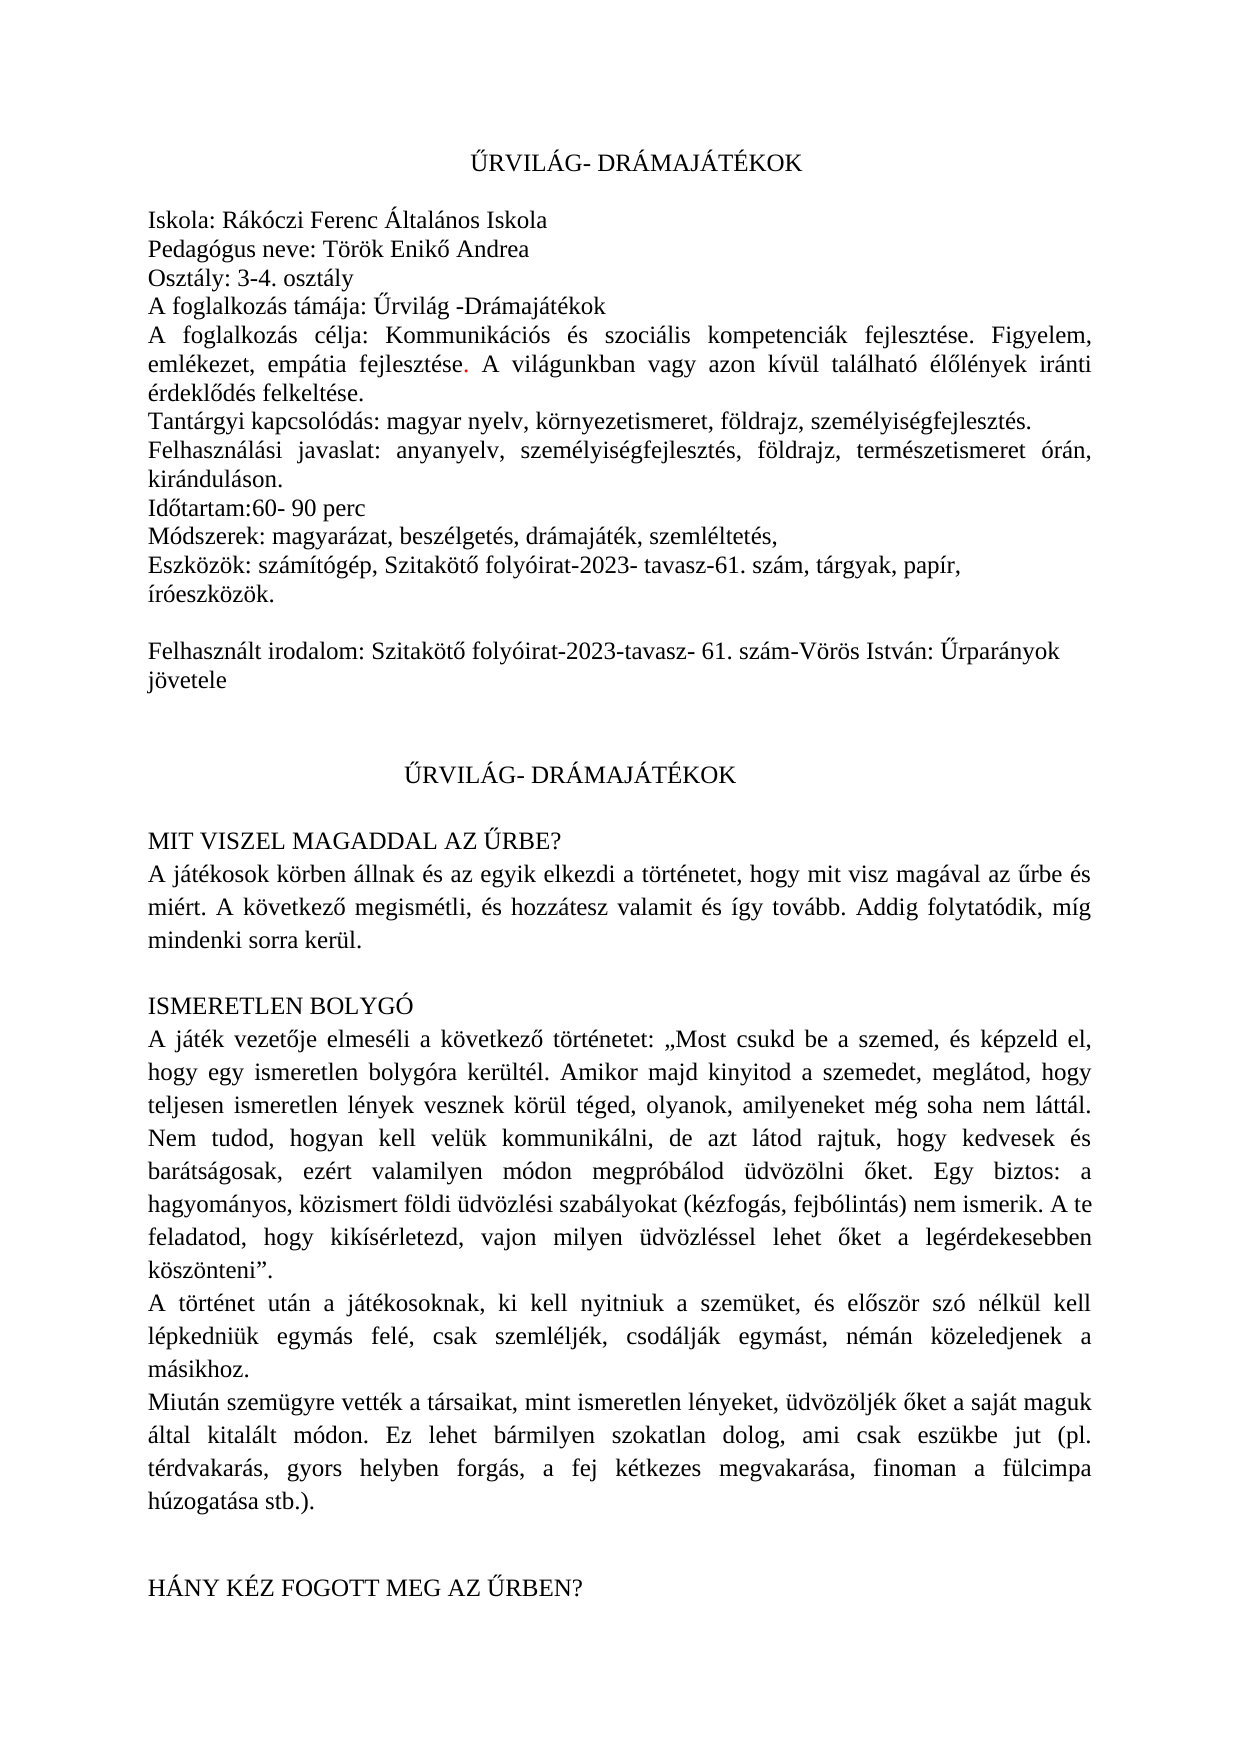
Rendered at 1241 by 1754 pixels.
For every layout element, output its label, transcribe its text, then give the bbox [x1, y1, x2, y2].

text A foglalkozás támája: Űrvilág -Drámajátékok [148, 291, 1093, 320]
text Felhasznált irodalom: Szitakötő folyóirat-2023-tavasz- 61. szám-Vörös István: Űrparányok jövetele [148, 636, 1093, 694]
text A játékosok körben állnak és az egyik elkezdi a történetet, hogy mit visz magával az űrbe és miért. A következő megismétli, és hozzátesz valamit és így tovább. Addig folytatódik, míg mindenki sorra kerül. [148, 859, 1093, 954]
text Eszközök: számítógép, Szitakötő folyóirat-2023- tavasz-61. szám, tárgyak, papír, íróeszközök. [148, 550, 1093, 608]
text Időtartam:60- 90 perc [148, 493, 1093, 521]
text Osztály: 3-4. osztály [148, 263, 1093, 291]
text Módszerek: magyarázat, beszélgetés, drámajáték, szemléltetés, [148, 521, 1093, 550]
text A történet után a játékosoknak, ki kell nyitniuk a szemüket, és először szó nélkül kell lépkedniük egymás felé, csak szemléljék, csodálják egymást, némán közeledjenek a másikhoz. [148, 1288, 1093, 1383]
text ŰRVILÁG- DRÁMAJÁTÉKOK [148, 148, 1093, 176]
text A foglalkozás célja: Kommunikációs és szociális kompetenciák fejlesztése. Figyelem, emlékezet, empátia fejlesztése. A világunkban vagy azon kívül található élőlények iránti érdeklődés felkeltése. [148, 320, 1093, 406]
text HÁNY KÉZ FOGOTT MEG AZ ŰRBEN? [148, 1573, 1093, 1602]
text Tantárgyi kapcsolódás: magyar nyelv, környezetismeret, földrajz, személyiségfejlesztés. [148, 406, 1093, 435]
text A játék vezetője elmeséli a következő történetet: „Most csukd be a szemed, és képzeld el, hogy egy ismeretlen bolygóra kerültél. Amikor majd kinyitod a szemedet, meglátod, hogy teljesen ismeretlen lények vesznek körül téged, olyanok, amilyeneket még soha nem láttál. Nem tudod, hogyan kell velük kommunikálni, de azt látod rajtuk, hogy kedvesek és barátságosak, ezért valamilyen módon megpróbálod üdvözölni őket. Egy biztos: a hagyományos, közismert földi üdvözlési szabályokat (kézfogás, fejbólintás) nem ismerik. A te feladatod, hogy kikísérletezd, vajon milyen üdvözléssel lehet őket a legérdekesebben köszönteni”. [148, 1024, 1093, 1284]
text MIT VISZEL MAGADDAL AZ ŰRBE? [148, 826, 1093, 855]
text ŰRVILÁG- DRÁMAJÁTÉKOK [148, 760, 1093, 789]
text Felhasználási javaslat: anyanyelv, személyiségfejlesztés, földrajz, természetismeret órán, kiránduláson. [148, 435, 1093, 493]
text Iskola: Rákóczi Ferenc Általános Iskola [148, 205, 1093, 234]
text Pedagógus neve: Török Enikő Andrea [148, 234, 1093, 263]
text ISMERETLEN BOLYGÓ [148, 991, 1093, 1020]
text Miután szemügyre vették a társaikat, mint ismeretlen lényeket, üdvözöljék őket a saját maguk által kitalált módon. Ez lehet bármilyen szokatlan dolog, ami csak eszükbe jut (pl. térdvakarás, gyors helyben forgás, a fej kétkezes megvakarása, finoman a fülcimpa húzogatása stb.). [148, 1387, 1093, 1515]
